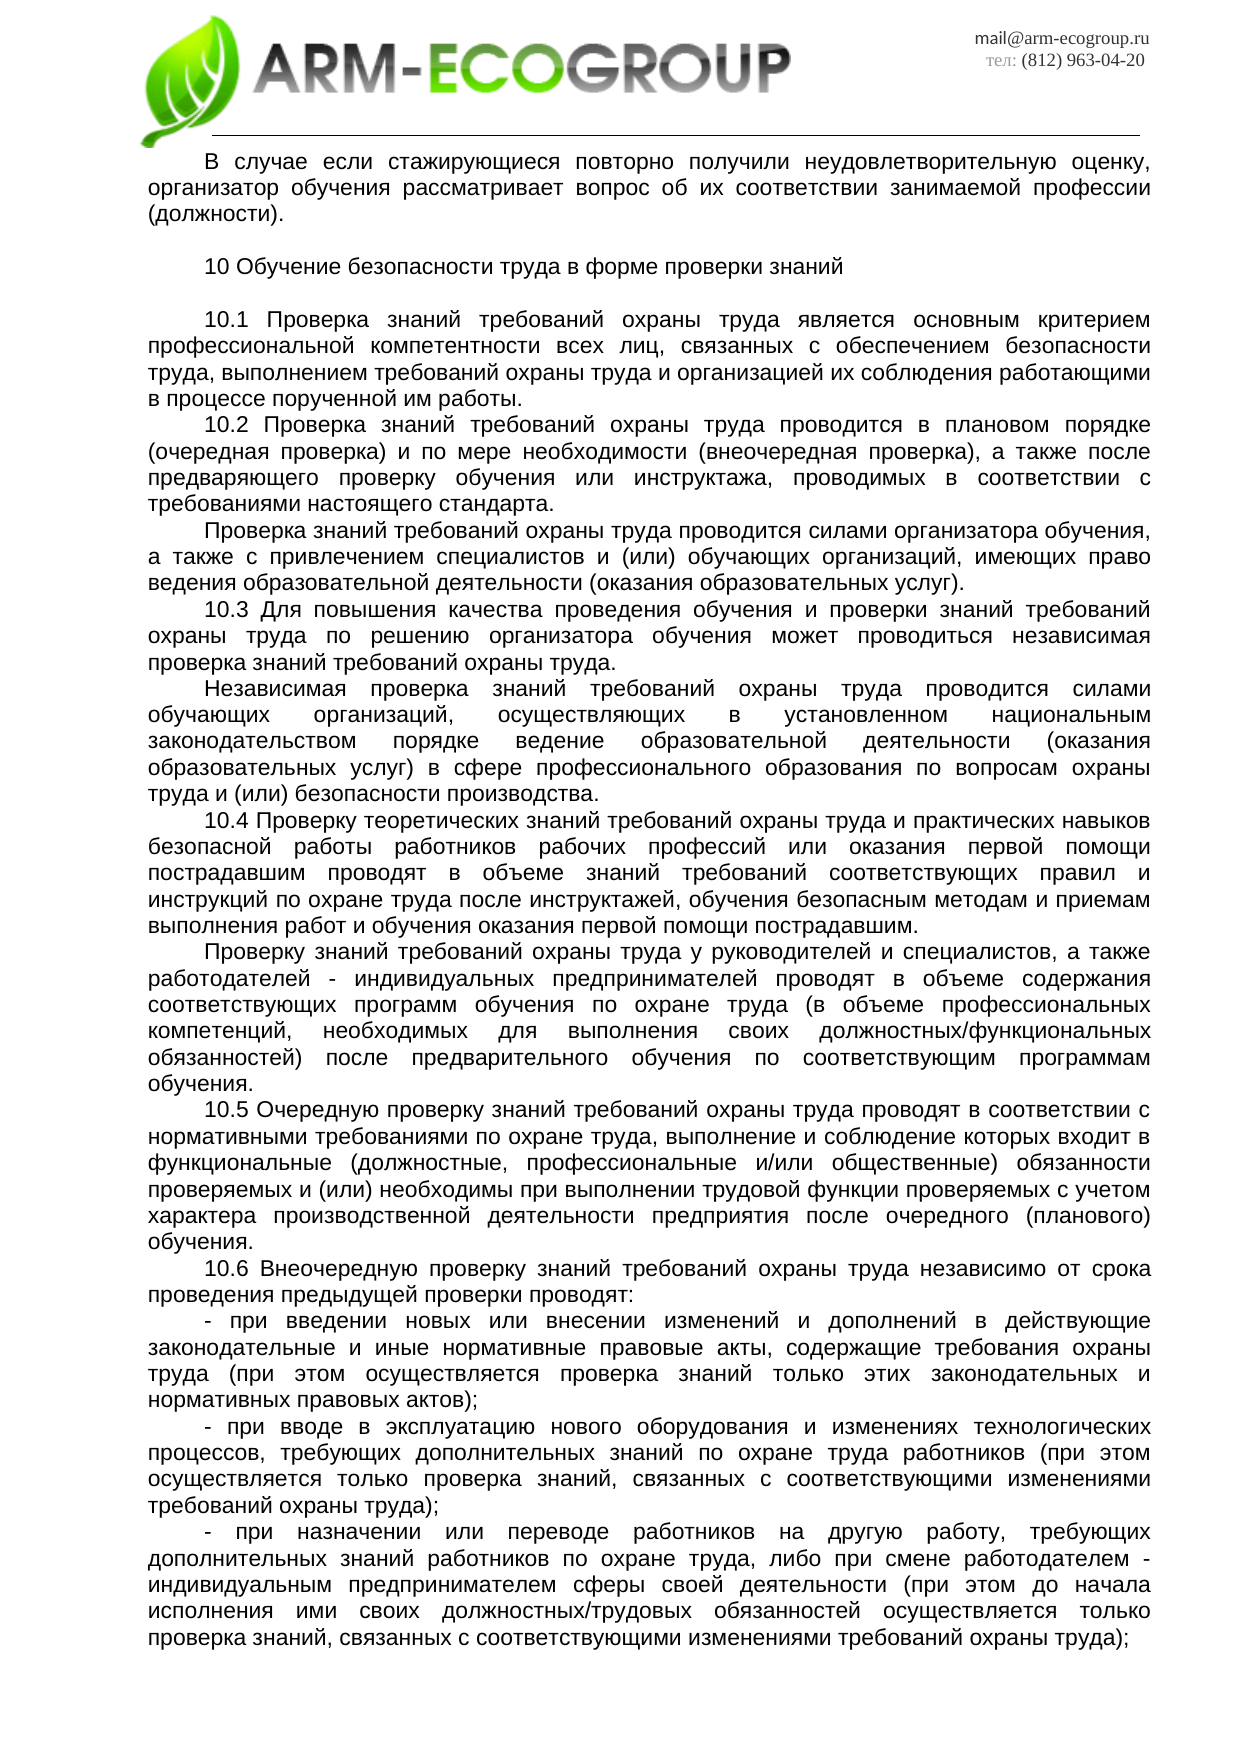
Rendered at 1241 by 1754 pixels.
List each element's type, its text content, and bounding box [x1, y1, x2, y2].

text - при введении новых или внесении изменений и дополнений в действующие законодательные и иные нормативные правовые акты, содержащие требования охраны труда (при этом осуществляется проверка знаний только этих законодательных и нормативных правовых актов); [148, 1307, 1152, 1413]
text Независимая проверка знаний требований охраны труда проводится силами обучающих организаций, осуществляющих в установленном национальным законодательством порядке ведение образовательной деятельности (оказания образовательных услуг) в сфере профессионального образования по вопросам охраны труда и (или) безопасности производства. [148, 675, 1152, 807]
text 10.1 Проверка знаний требований охраны труда является основным критерием профессиональной компетентности всех лиц, связанных с обеспечением безопасности труда, выполнением требований охраны труда и организацией их соблюдения работающими в процессе порученной им работы. [148, 306, 1152, 411]
text 10.5 Очередную проверку знаний требований охраны труда проводят в соответствии с нормативными требованиями по охране труда, выполнение и соблюдение которых входит в функциональные (должностные, профессиональные и/или общественные) обязанности проверяемых и (или) необходимы при выполнении трудовой функции проверяемых с учетом характера производственной деятельности предприятия после очередного (планового) обучения. [148, 1096, 1152, 1254]
text 10.3 Для повышения качества проведения обучения и проверки знаний требований охраны труда по решению организатора обучения может проводиться независимая проверка знаний требований охраны труда. [148, 596, 1152, 675]
text Проверку знаний требований охраны труда у руководителей и специалистов, а также работодателей - индивидуальных предпринимателей проводят в объеме содержания соответствующих программ обучения по охране труда (в объеме профессиональных компетенций, необходимых для выполнения своих должностных/функциональных обязанностей) после предварительного обучения по соответствующим программам обучения. [148, 938, 1152, 1096]
text Проверка знаний требований охраны труда проводится силами организатора обучения, а также с привлечением специалистов и (или) обучающих организаций, имеющих право ведения образовательной деятельности (оказания образовательных услуг). [148, 517, 1152, 596]
text 10 Обучение безопасности труда в форме проверки знаний [148, 253, 1152, 279]
picture [137, 11, 791, 148]
text 10.2 Проверка знаний требований охраны труда проводится в плановом порядке (очередная проверка) и по мере необходимости (внеочередная проверка), а также после предваряющего проверку обучения или инструктажа, проводимых в соответствии с требованиями настоящего стандарта. [148, 411, 1152, 517]
text - при вводе в эксплуатацию нового оборудования и изменениях технологических процессов, требующих дополнительных знаний по охране труда работников (при этом осуществляется только проверка знаний, связанных с соответствующими изменениями требований охраны труда); [148, 1413, 1152, 1518]
text 10.6 Внеочередную проверку знаний требований охраны труда независимо от срока проведения предыдущей проверки проводят: [148, 1254, 1152, 1307]
text 10.4 Проверку теоретических знаний требований охраны труда и практических навыков безопасной работы работников рабочих профессий или оказания первой помощи пострадавшим проводят в объеме знаний требований соответствующих правил и инструкций по охране труда после инструктажей, обучения безопасным методам и приемам выполнения работ и обучения оказания первой помощи пострадавшим. [148, 807, 1152, 938]
text В случае если стажирующиеся повторно получили неудовлетворительную оценку, организатор обучения рассматривает вопрос об их соответствии занимаемой профессии (должности). [148, 148, 1152, 227]
text - при назначении или переводе работников на другую работу, требующих дополнительных знаний работников по охране труда, либо при смене работодателем - индивидуальным предпринимателем сферы своей деятельности (при этом до начала исполнения ими своих должностных/трудовых обязанностей осуществляется только проверка знаний, связанных с соответствующими изменениями требований охраны труда); [148, 1518, 1152, 1650]
